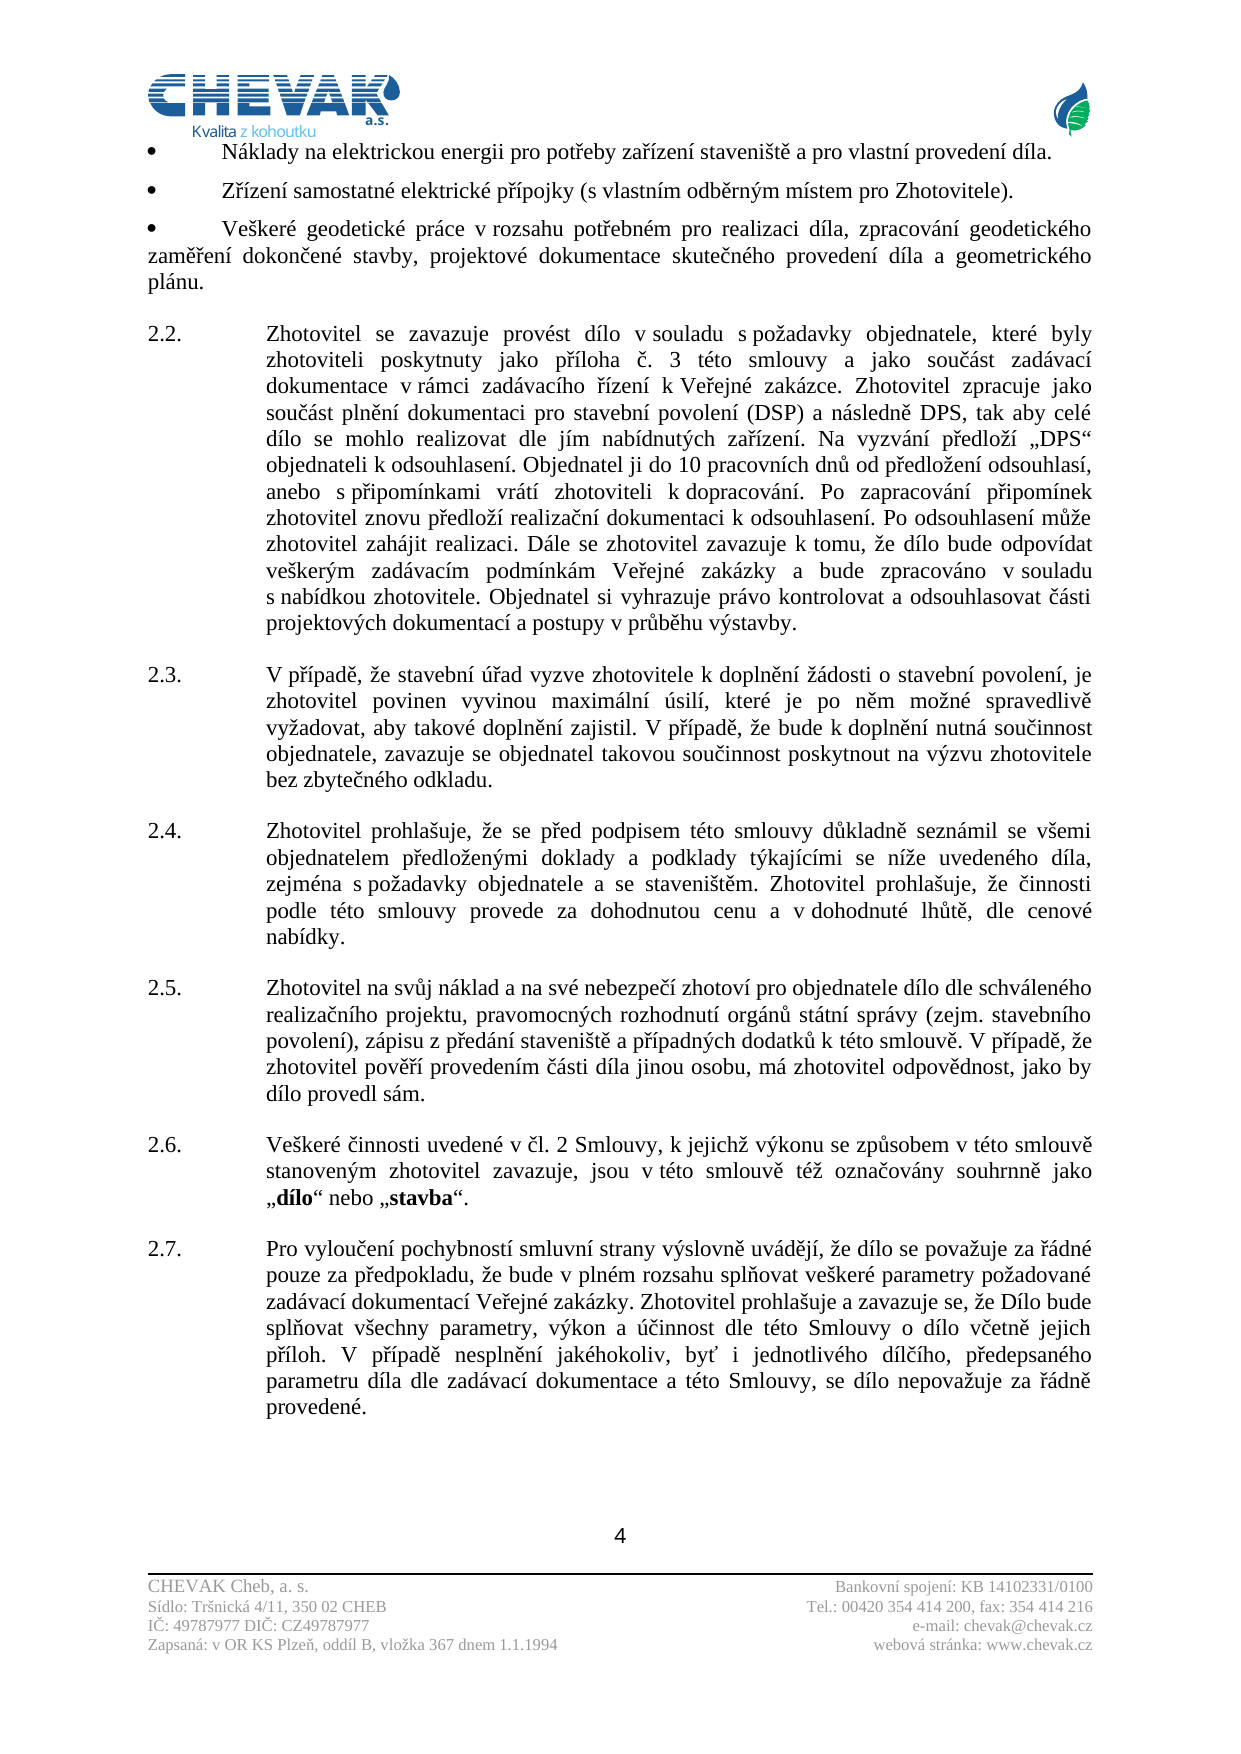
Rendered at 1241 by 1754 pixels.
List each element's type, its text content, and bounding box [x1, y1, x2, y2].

subtitle Zhotovitel prohlašuje, že se před podpisem této smlouvy důkladně seznámil se všemi objednatelem předloženými doklady a podklady týkajícími se níže uvedeného díla, zejména s požadavky objednatele a se staveništěm. Zhotovitel prohlašuje, že činnosti podle této smlouvy provede za dohodnutou cenu a v dohodnuté lhůtě, dle cenové nabídky. [148, 818, 1093, 949]
list Náklady na elektrickou energii pro potřeby zařízení staveniště a pro vlastní provedení díla. [148, 138, 1093, 164]
subtitle Veškeré činnosti uvedené v čl. 2 Smlouvy, k jejichž výkonu se způsobem v této smlouvě stanoveným zhotovitel zavazuje, jsou v této smlouvě též označovány souhrnně jako „dílo“ nebo „stavba“. [148, 1131, 1093, 1210]
subtitle Zhotovitel se zavazuje provést dílo v souladu s požadavky objednatele, které byly zhotoviteli poskytnuty jako příloha č. 3 této smlouvy a jako součást zadávací dokumentace v rámci zadávacího řízení k Veřejné zakázce. Zhotovitel zpracuje jako součást plnění dokumentaci pro stavební povolení (DSP) a následně DPS, tak aby celé dílo se mohlo realizovat dle jím nabídnutých zařízení. Na vyzvání předloží „DPS“ objednateli k odsouhlasení. Objednatel ji do 10 pracovních dnů od předložení odsouhlasí, anebo s připomínkami vrátí zhotoviteli k dopracování. Po zapracování připomínek zhotovitel znovu předloží realizační dokumentaci k odsouhlasení. Po odsouhlasení může zhotovitel zahájit realizaci. Dále se zhotovitel zavazuje k tomu, že dílo bude odpovídat veškerým zadávacím podmínkám Veřejné zakázky a bude zpracováno v souladu s nabídkou zhotovitele. Objednatel si vyhrazuje právo kontrolovat a odsouhlasovat části projektových dokumentací a postupy v průběhu výstavby. [148, 319, 1093, 636]
subtitle Pro vyloučení pochybností smluvní strany výslovně uvádějí, že dílo se považuje za řádné pouze za předpokladu, že bude v plném rozsahu splňovat veškeré parametry požadované zadávací dokumentací Veřejné zakázky. Zhotovitel prohlašuje a zavazuje se, že Dílo bude splňovat všechny parametry, výkon a účinnost dle této Smlouvy o dílo včetně jejich příloh. V případě nesplnění jakéhokoliv, byť i jednotlivého dílčího, předepsaného parametru díla dle zadávací dokumentace a této Smlouvy, se dílo nepovažuje za řádně provedené. [148, 1235, 1093, 1420]
list Zřízení samostatné elektrické přípojky (s vlastním odběrným místem pro Zhotovitele). [148, 177, 1093, 203]
subtitle Zhotovitel na svůj náklad a na své nebezpečí zhotoví pro objednatele dílo dle schváleného realizačního projektu, pravomocných rozhodnutí orgánů státní správy (zejm. stavebního povolení), zápisu z předání staveniště a případných dodatků k této smlouvě. V případě, že zhotovitel pověří provedením části díla jinou osobu, má zhotovitel odpovědnost, jako by dílo provedl sám. [148, 974, 1093, 1106]
list Veškeré geodetické práce v rozsahu potřebném pro realizaci díla, zpracování geodetického zaměření dokončené stavby, projektové dokumentace skutečného provedení díla a geometrického plánu. [148, 216, 1093, 294]
subtitle V případě, že stavební úřad vyzve zhotovitele k doplnění žádosti o stavební povolení, je zhotovitel povinen vyvinou maximální úsilí, které je po něm možné spravedlivě vyžadovat, aby takové doplnění zajistil. V případě, že bude k doplnění nutná součinnost objednatele, zavazuje se objednatel takovou součinnost poskytnout na výzvu zhotovitele bez zbytečného odkladu. [148, 661, 1093, 793]
